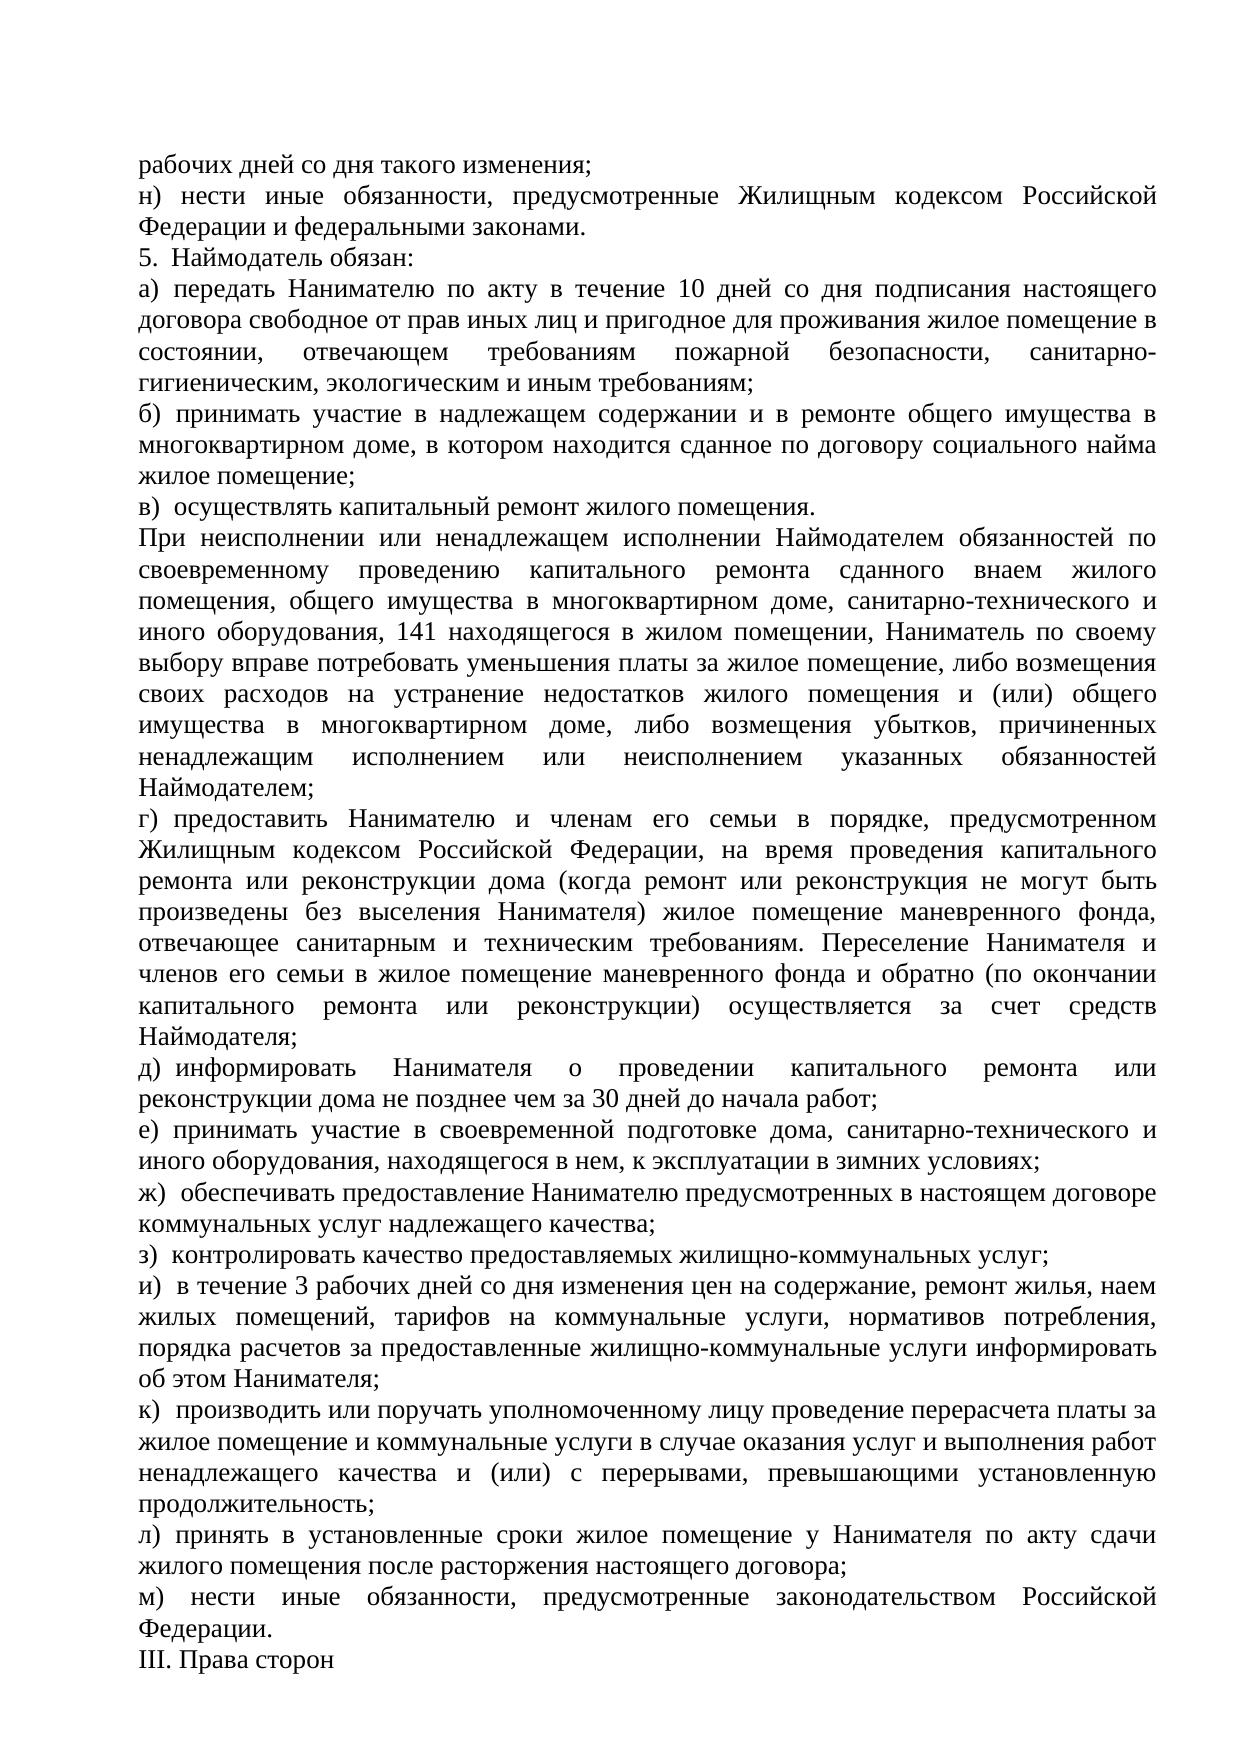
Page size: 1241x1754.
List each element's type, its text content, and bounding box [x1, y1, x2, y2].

list принять в установленные сроки жилое помещение у Нанимателя по акту сдачи жилого помещения после расторжения настоящего договора; [138, 1518, 1158, 1581]
list передать Нанимателю по акту в течение 10 дней со дня подписания настоящего договора свободное от прав иных лиц и пригодное для проживания жилое помещение в состоянии, отвечающем требованиям пожарной безопасности, санитарно-гигиеническим, экологическим и иным требованиям; [138, 272, 1158, 397]
text м) нести иные обязанности, предусмотренные законодательством Российской Федерации. [138, 1581, 1158, 1643]
list обеспечивать предоставление Нанимателю предусмотренных в настоящем договоре коммунальных услуг надлежащего качества; [138, 1176, 1158, 1238]
text При неисполнении или ненадлежащем исполнении Наймодателем обязанностей по своевременному проведению капитального ремонта сданного внаем жилого помещения, общего имущества в многоквартирном доме, санитарно-технического и иного оборудования, 141 находящегося в жилом помещении, Наниматель по своему выбору вправе потребовать уменьшения платы за жилое помещение, либо возмещения своих расходов на устранение недостатков жилого помещения и (или) общего имущества в многоквартирном доме, либо возмещения убытков, причиненных ненадлежащим исполнением или неисполнением указанных обязанностей Наймодателем; [138, 522, 1158, 802]
list контролировать качество предоставляемых жилищно-коммунальных услуг; [138, 1238, 1158, 1269]
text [138, 148, 1158, 179]
list принимать участие в надлежащем содержании и в ремонте общего имущества в многоквартирном доме, в котором находится сданное по договору социального найма жилое помещение; [138, 397, 1158, 490]
text III. Права сторон [138, 1643, 1158, 1674]
text н) нести иные обязанности, предусмотренные Жилищным кодексом Российской Федерации и федеральными законами. [138, 179, 1158, 241]
list информировать Нанимателя о проведении капитального ремонта или реконструкции дома не позднее чем за 30 дней до начала работ; [138, 1051, 1158, 1113]
list производить или поручать уполномоченному лицу проведение перерасчета платы за жилое помещение и коммунальные услуги в случае оказания услуг и выполнения работ ненадлежащего качества и (или) с перерывами, превышающими установленную продолжительность; [138, 1394, 1158, 1518]
list в течение 3 рабочих дней со дня изменения цен на содержание, ремонт жилья, наем жилых помещений, тарифов на коммунальные услуги, нормативов потребления, порядка расчетов за предоставленные жилищно-коммунальные услуги информировать об этом Нанимателя; [138, 1269, 1158, 1394]
list принимать участие в своевременной подготовке дома, санитарно-технического и иного оборудования, находящегося в нем, к эксплуатации в зимних условиях; [138, 1113, 1158, 1176]
list Наймодатель обязан: [138, 241, 1158, 272]
list осуществлять капитальный ремонт жилого помещения. [138, 490, 1158, 522]
list предоставить Нанимателю и членам его семьи в порядке, предусмотренном Жилищным кодексом Российской Федерации, на время проведения капитального ремонта или реконструкции дома (когда ремонт или реконструкция не могут быть произведены без выселения Нанимателя) жилое помещение маневренного фонда, отвечающее санитарным и техническим требованиям. Переселение Нанимателя и членов его семьи в жилое помещение маневренного фонда и обратно (по окончании капитального ремонта или реконструкции) осуществляется за счет средств Наймодателя; [138, 802, 1158, 1051]
